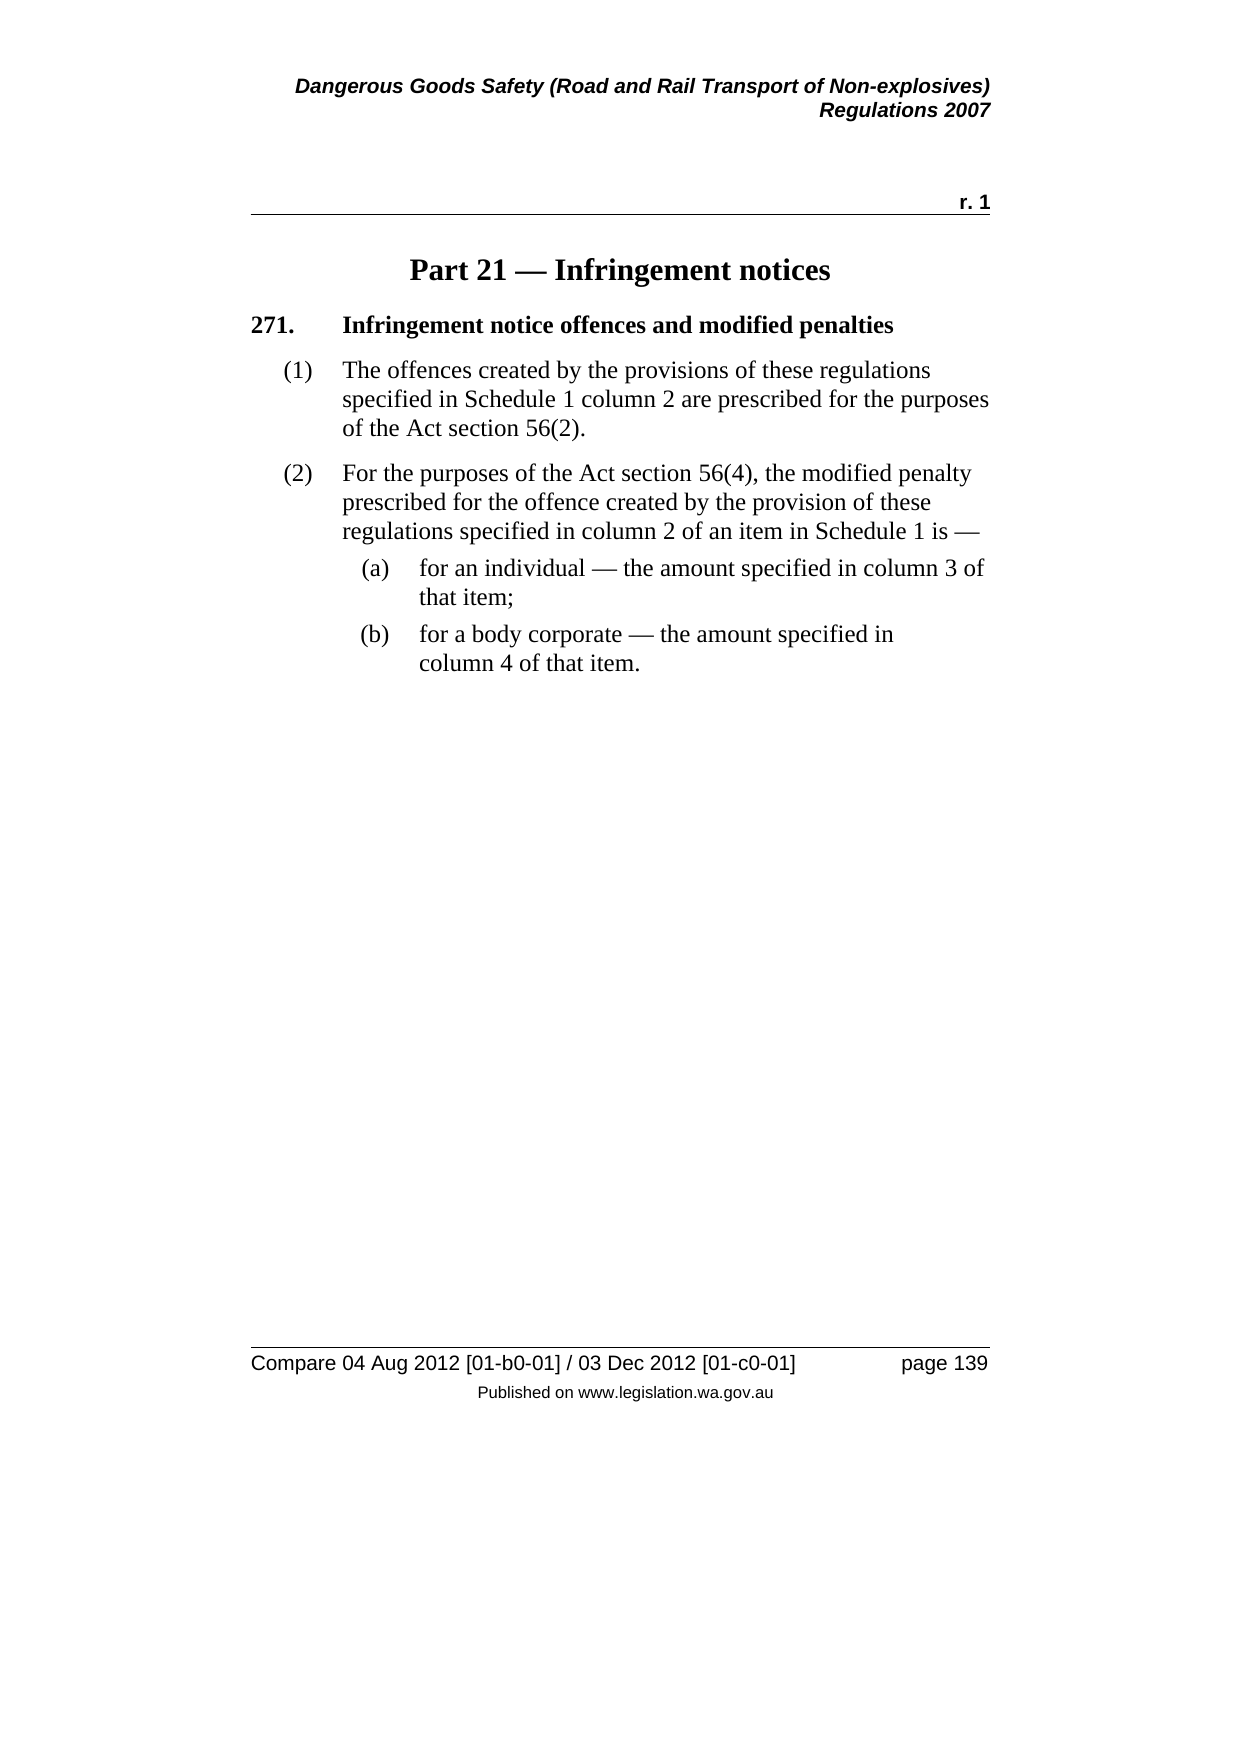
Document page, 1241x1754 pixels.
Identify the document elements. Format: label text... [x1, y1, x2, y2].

text (a) for an individual — the amount specified in column 3 of that item; [251, 553, 990, 611]
text (b) for a body corporate — the amount specified in column 4 of that item. [251, 619, 990, 676]
text (1) The offences created by the provisions of these regulations specified in Schedule 1 column 2 are prescribed for the purposes of the Act section 56(2). [251, 356, 990, 442]
subtitle Part 21 — Infringement notices [251, 251, 990, 287]
subtitle 271. Infringement notice offences and modified penalties [251, 310, 990, 339]
text (2) For the purposes of the Act section 56(4), the modified penalty prescribed for the offence created by the provision of these regulations specified in column 2 of an item in Schedule 1 is — [251, 458, 990, 545]
